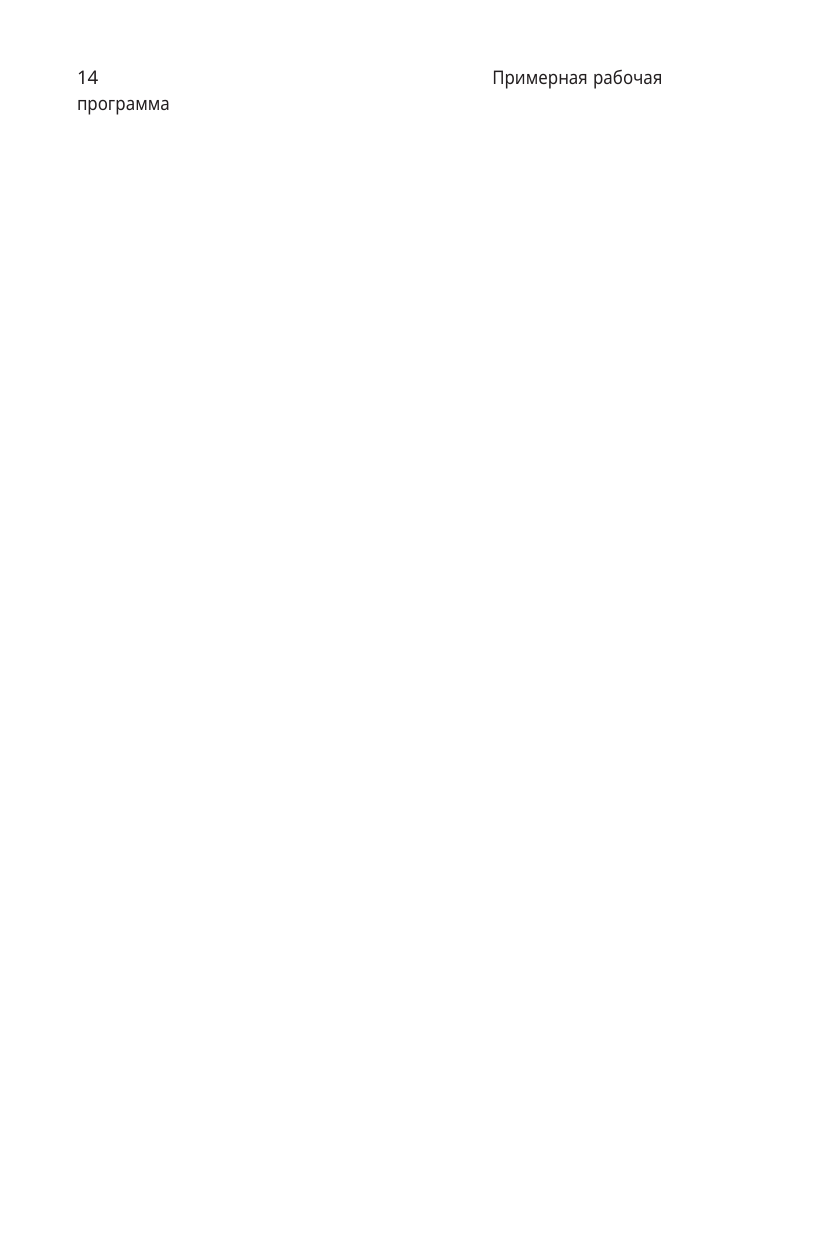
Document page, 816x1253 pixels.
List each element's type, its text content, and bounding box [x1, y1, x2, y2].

text 14 Примерная рабочая программа [77, 64, 751, 116]
